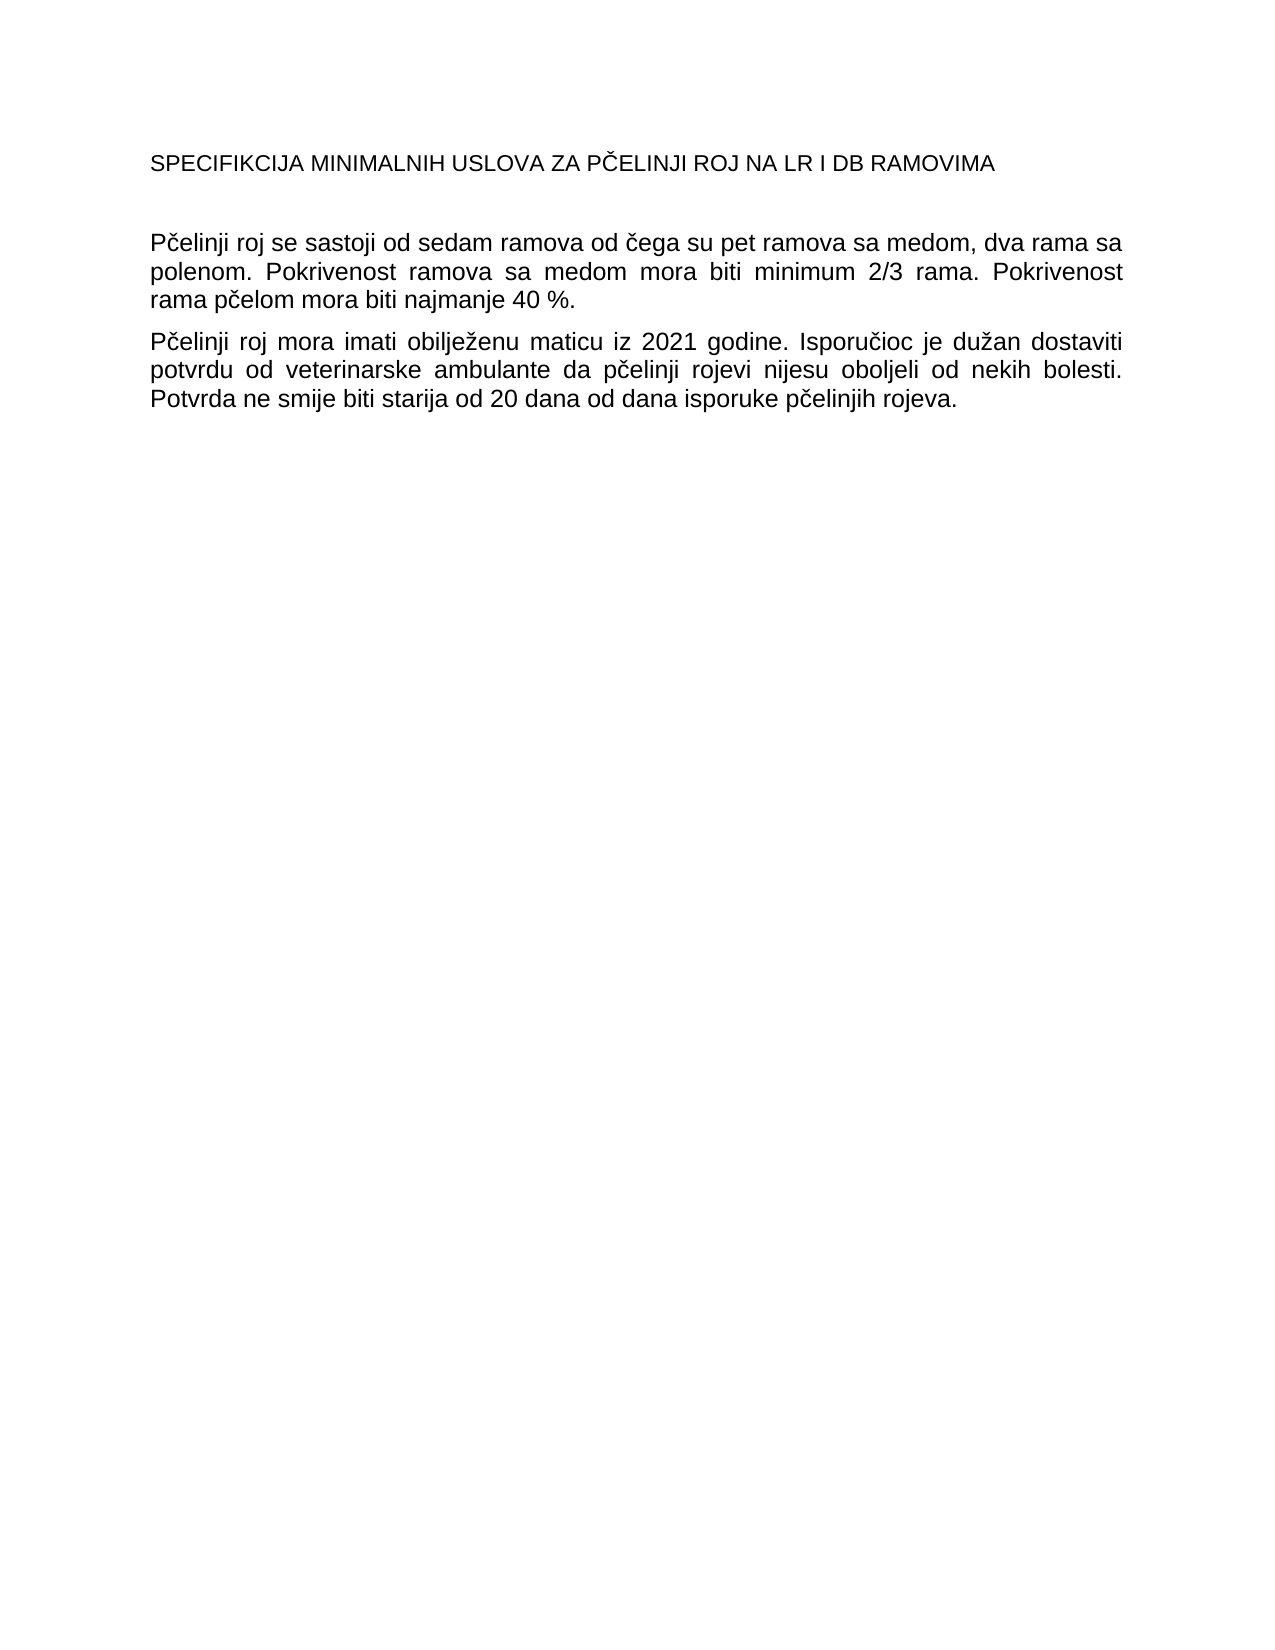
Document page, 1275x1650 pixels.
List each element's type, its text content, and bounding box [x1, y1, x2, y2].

text SPECIFIKCIJA MINIMALNIH USLOVA ZA PČELINJI ROJ NA LR I DB RAMOVIMA [150, 150, 1125, 176]
text Pčelinji roj se sastoji od sedam ramova od čega su pet ramova sa medom, dva rama sa polenom. Pokrivenost ramova sa medom mora biti minimum 2/3 rama. Pokrivenost rama pčelom mora biti najmanje 40 %. [150, 228, 1125, 314]
text Pčelinji roj mora imati obilježenu maticu iz 2021 godine. Isporučioc je dužan dostaviti potvrdu od veterinarske ambulante da pčelinji rojevi nijesu oboljeli od nekih bolesti. Potvrda ne smije biti starija od 20 dana od dana isporuke pčelinjih rojeva. [150, 326, 1125, 413]
